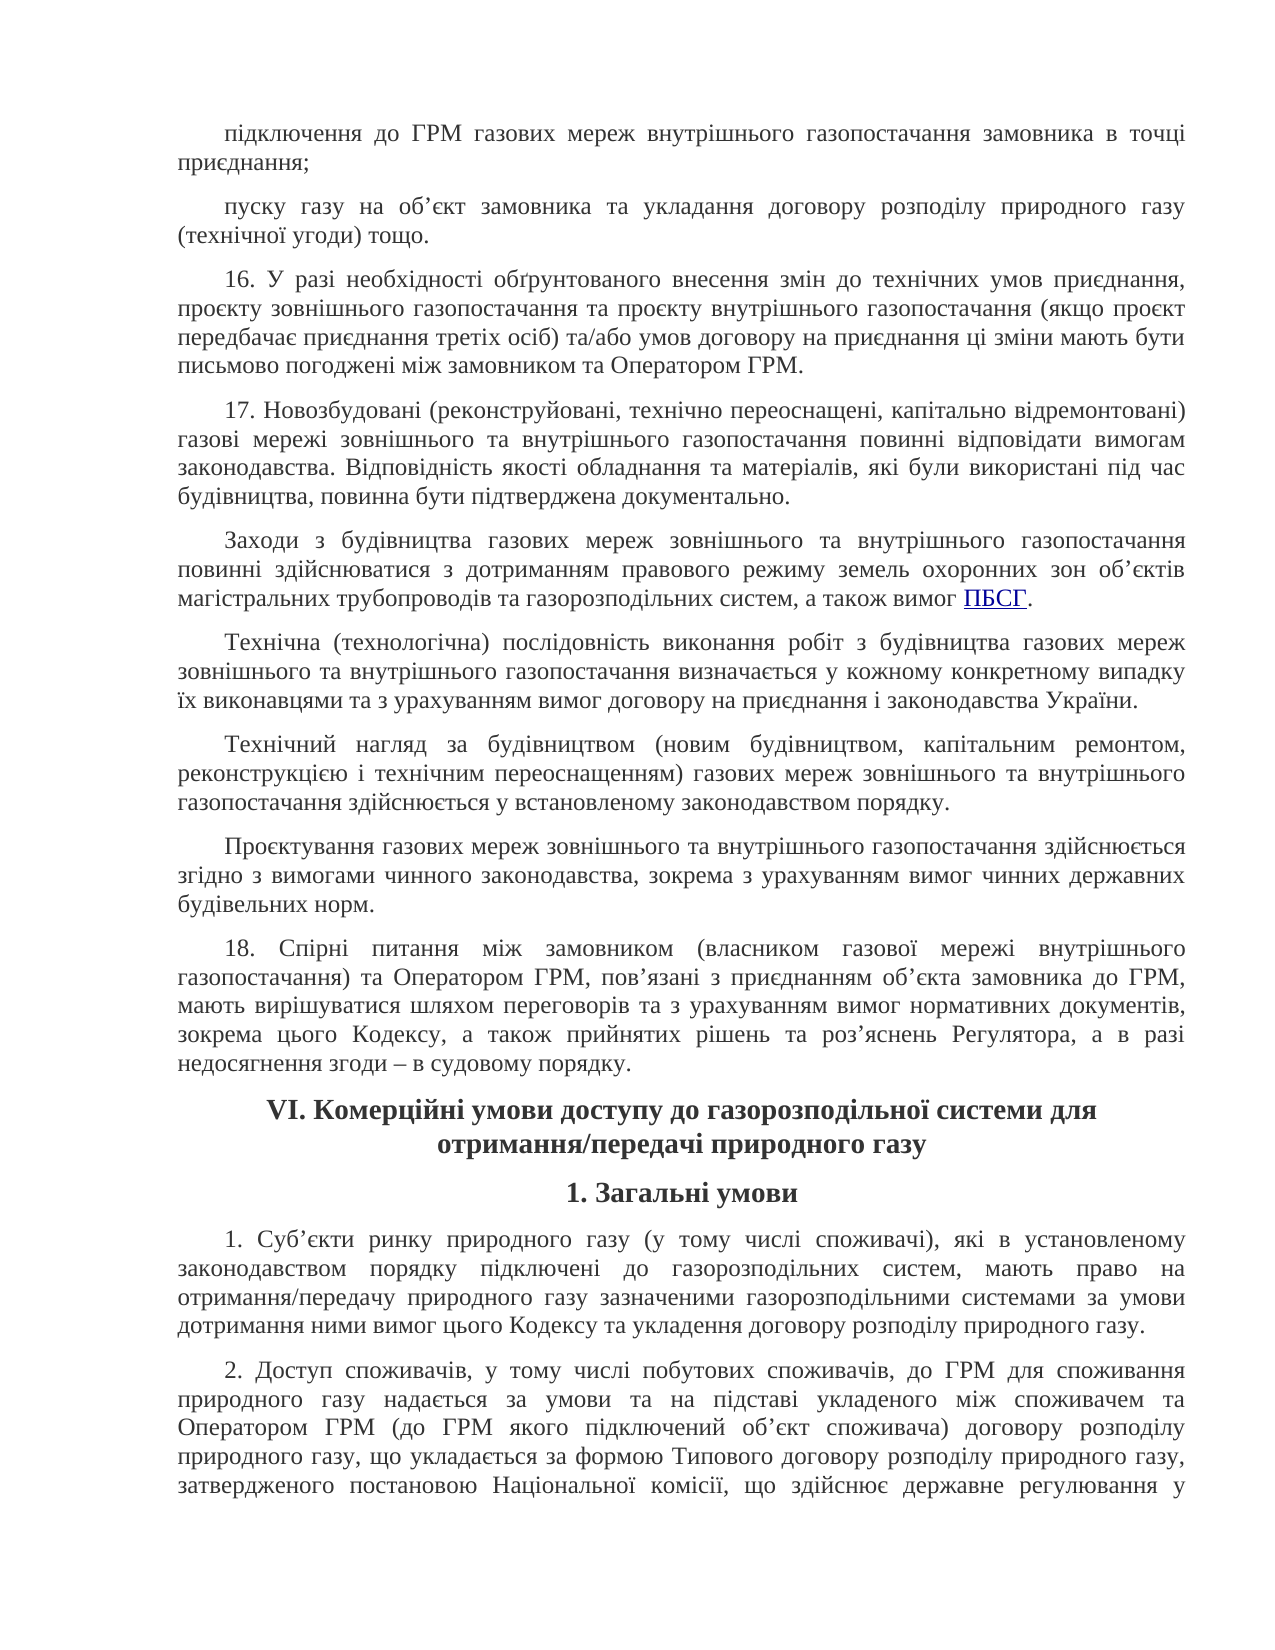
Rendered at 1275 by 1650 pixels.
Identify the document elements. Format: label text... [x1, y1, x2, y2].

text VI. Комерційні умови доступу до газорозподільної системи для отримання/передачі природного газу [224, 1092, 1139, 1159]
text підключення до ГРМ газових мереж внутрішнього газопостачання замовника в точці приєднання; [177, 118, 1186, 176]
text пуску газу на об’єкт замовника та укладання договору розподілу природного газу (технічної угоди) тощо. [177, 191, 1186, 249]
text 1. Загальні умови [224, 1175, 1139, 1209]
text Технічний нагляд за будівництвом (новим будівництвом, капітальним ремонтом, реконструкцією і технічним переоснащенням) газових мереж зовнішнього та внутрішнього газопостачання здійснюється у встановленому законодавством порядку. [177, 729, 1186, 816]
text Технічна (технологічна) послідовність виконання робіт з будівництва газових мереж зовнішнього та внутрішнього газопостачання визначається у кожному конкретному випадку їх виконавцями та з урахуванням вимог договору на приєднання і законодавства України. [177, 627, 1186, 714]
text 18. Спірні питання між замовником (власником газової мережі внутрішнього газопостачання) та Оператором ГРМ, пов’язані з приєднанням об’єкта замовника до ГРМ, мають вирішуватися шляхом переговорів та з урахуванням вимог нормативних документів, зокрема цього Кодексу, а також прийнятих рішень та роз’яснень Регулятора, а в разі недосягнення згоди – в судовому порядку. [177, 933, 1186, 1077]
text Проєктування газових мереж зовнішнього та внутрішнього газопостачання здійснюється згідно з вимогами чинного законодавства, зокрема з урахуванням вимог чинних державних будівельних норм. [177, 831, 1186, 917]
text 16. У разі необхідності обґрунтованого внесення змін до технічних умов приєднання, проєкту зовнішнього газопостачання та проєкту внутрішнього газопостачання (якщо проєкт передбачає приєднання третіх осіб) та/або умов договору на приєднання ці зміни мають бути письмово погоджені між замовником та Оператором ГРМ. [177, 264, 1186, 379]
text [177, 1355, 1186, 1499]
text 1. Суб’єкти ринку природного газу (у тому числі споживачі), які в установленому законодавством порядку підключені до газорозподільних систем, мають право на отримання/передачу природного газу зазначеними газорозподільними системами за умови дотримання ними вимог цього Кодексу та укладення договору розподілу природного газу. [177, 1224, 1186, 1339]
text 17. Новозбудовані (реконструйовані, технічно переоснащені, капітально відремонтовані) газові мережі зовнішнього та внутрішнього газопостачання повинні відповідати вимогам законодавства. Відповідність якості обладнання та матеріалів, які були використані під час будівництва, повинна бути підтверджена документально. [177, 395, 1186, 510]
text Заходи з будівництва газових мереж зовнішнього та внутрішнього газопостачання повинні здійснюватися з дотриманням правового режиму земель охоронних зон об’єктів магістральних трубопроводів та газорозподільних систем, а також вимог ПБСГ. [177, 526, 1186, 612]
